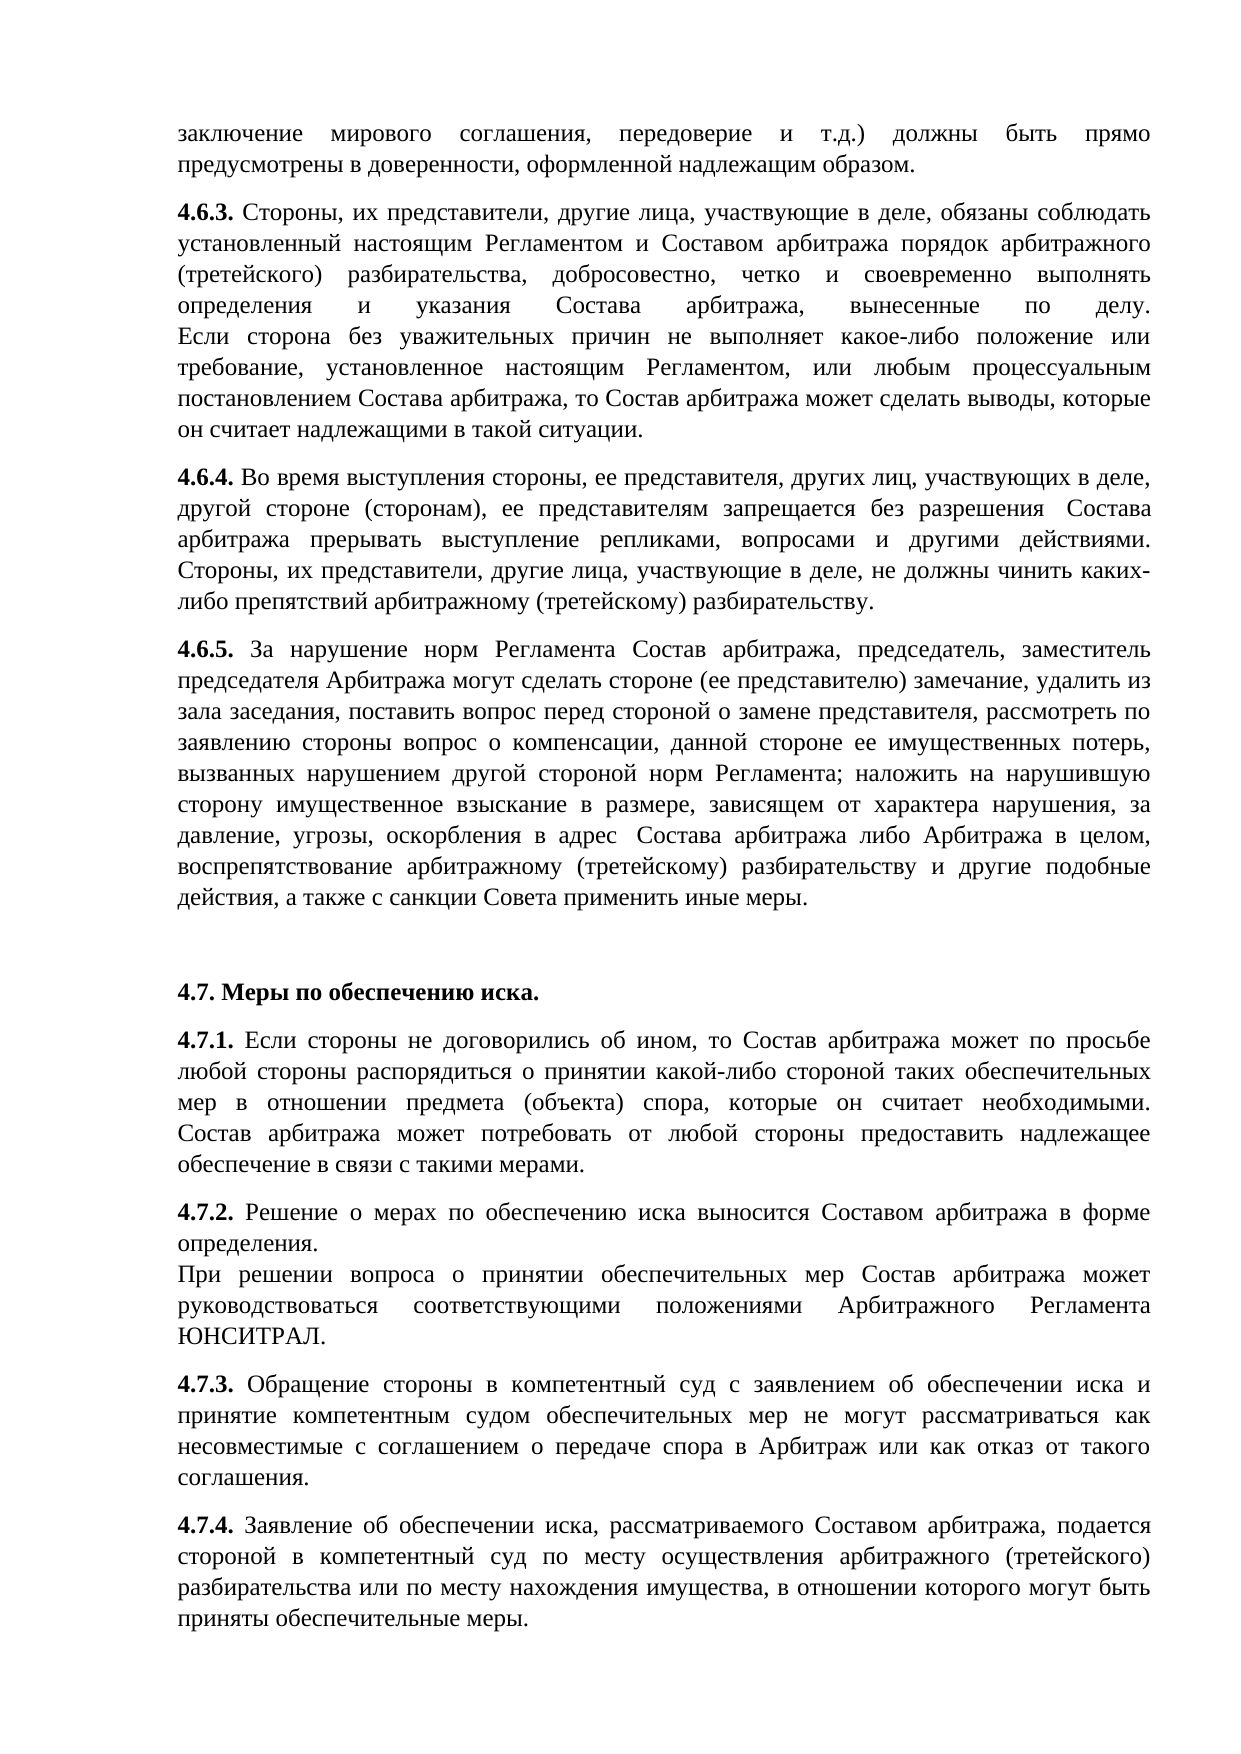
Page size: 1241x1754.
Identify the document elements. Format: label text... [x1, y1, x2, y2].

text 4.7.3. Обращение стороны в компетентный суд с заявлением об обеспечении иска и принятие компетентным судом обеспечительных мер не могут рассматриваться как несовместимые с соглашением о передаче спора в Арбитраж или как отказ от такого соглашения. [177, 1369, 1152, 1491]
text 4.7. Меры по обеспечению иска. [177, 977, 1152, 1006]
text 4.6.4. Во время выступления стороны, ее представителя, других лиц, участвующих в деле, другой стороне (сторонам), ее представителям запрещается без разрешения Состава арбитража прерывать выступление репликами, вопросами и другими действиями. Стороны, их представители, другие лица, участвующие в деле, не должны чинить каких-либо препятствий арбитражному (третейскому) разбирательству. [177, 462, 1152, 615]
text 4.7.1. Если стороны не договорились об ином, то Состав арбитража может по просьбе любой стороны распорядиться о принятии какой-либо стороной таких обеспечительных мер в отношении предмета (объекта) спора, которые он считает необходимыми. Состав арбитража может потребовать от любой стороны предоставить надлежащее обеспечение в связи с такими мерами. [177, 1025, 1152, 1178]
text 4.6.3. Стороны, их представители, другие лица, участвующие в деле, обязаны соблюдать установленный настоящим Регламентом и Составом арбитража порядок арбитражного (третейского) разбирательства, добросовестно, четко и своевременно выполнять определения и указания Состава арбитража, вынесенные по делу. Если сторона без уважительных причин не выполняет какое-либо положение или требование, установленное настоящим Регламентом, или любым процессуальным постановлением Состава арбитража, то Состав арбитража может сделать выводы, которые он считает надлежащими в такой ситуации. [177, 197, 1152, 443]
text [177, 118, 1152, 178]
text 4.6.5. За нарушение норм Регламента Состав арбитража, председатель, заместитель председателя Арбитража могут сделать стороне (ее представителю) замечание, удалить из зала заседания, поставить вопрос перед стороной о замене представителя, рассмотреть по заявлению стороны вопрос о компенсации, данной стороне ее имущественных потерь, вызванных нарушением другой стороной норм Регламента; наложить на нарушившую сторону имущественное взыскание в размере, зависящем от характера нарушения, за давление, угрозы, оскорбления в адрес Состава арбитража либо Арбитража в целом, воспрепятствование арбитражному (третейскому) разбирательству и другие подобные действия, а также с санкции Совета применить иные меры. [177, 634, 1152, 911]
text 4.7.2. Решение о мерах по обеспечению иска выносится Составом арбитража в форме определения. При решении вопроса о принятии обеспечительных мер Состав арбитража может руководствоваться соответствующими положениями Арбитражного Регламента ЮНСИТРАЛ. [177, 1197, 1152, 1350]
text 4.7.4. Заявление об обеспечении иска, рассматриваемого Составом арбитража, подается стороной в компетентный суд по месту осуществления арбитражного (третейского) разбирательства или по месту нахождения имущества, в отношении которого могут быть приняты обеспечительные меры. [177, 1510, 1152, 1632]
